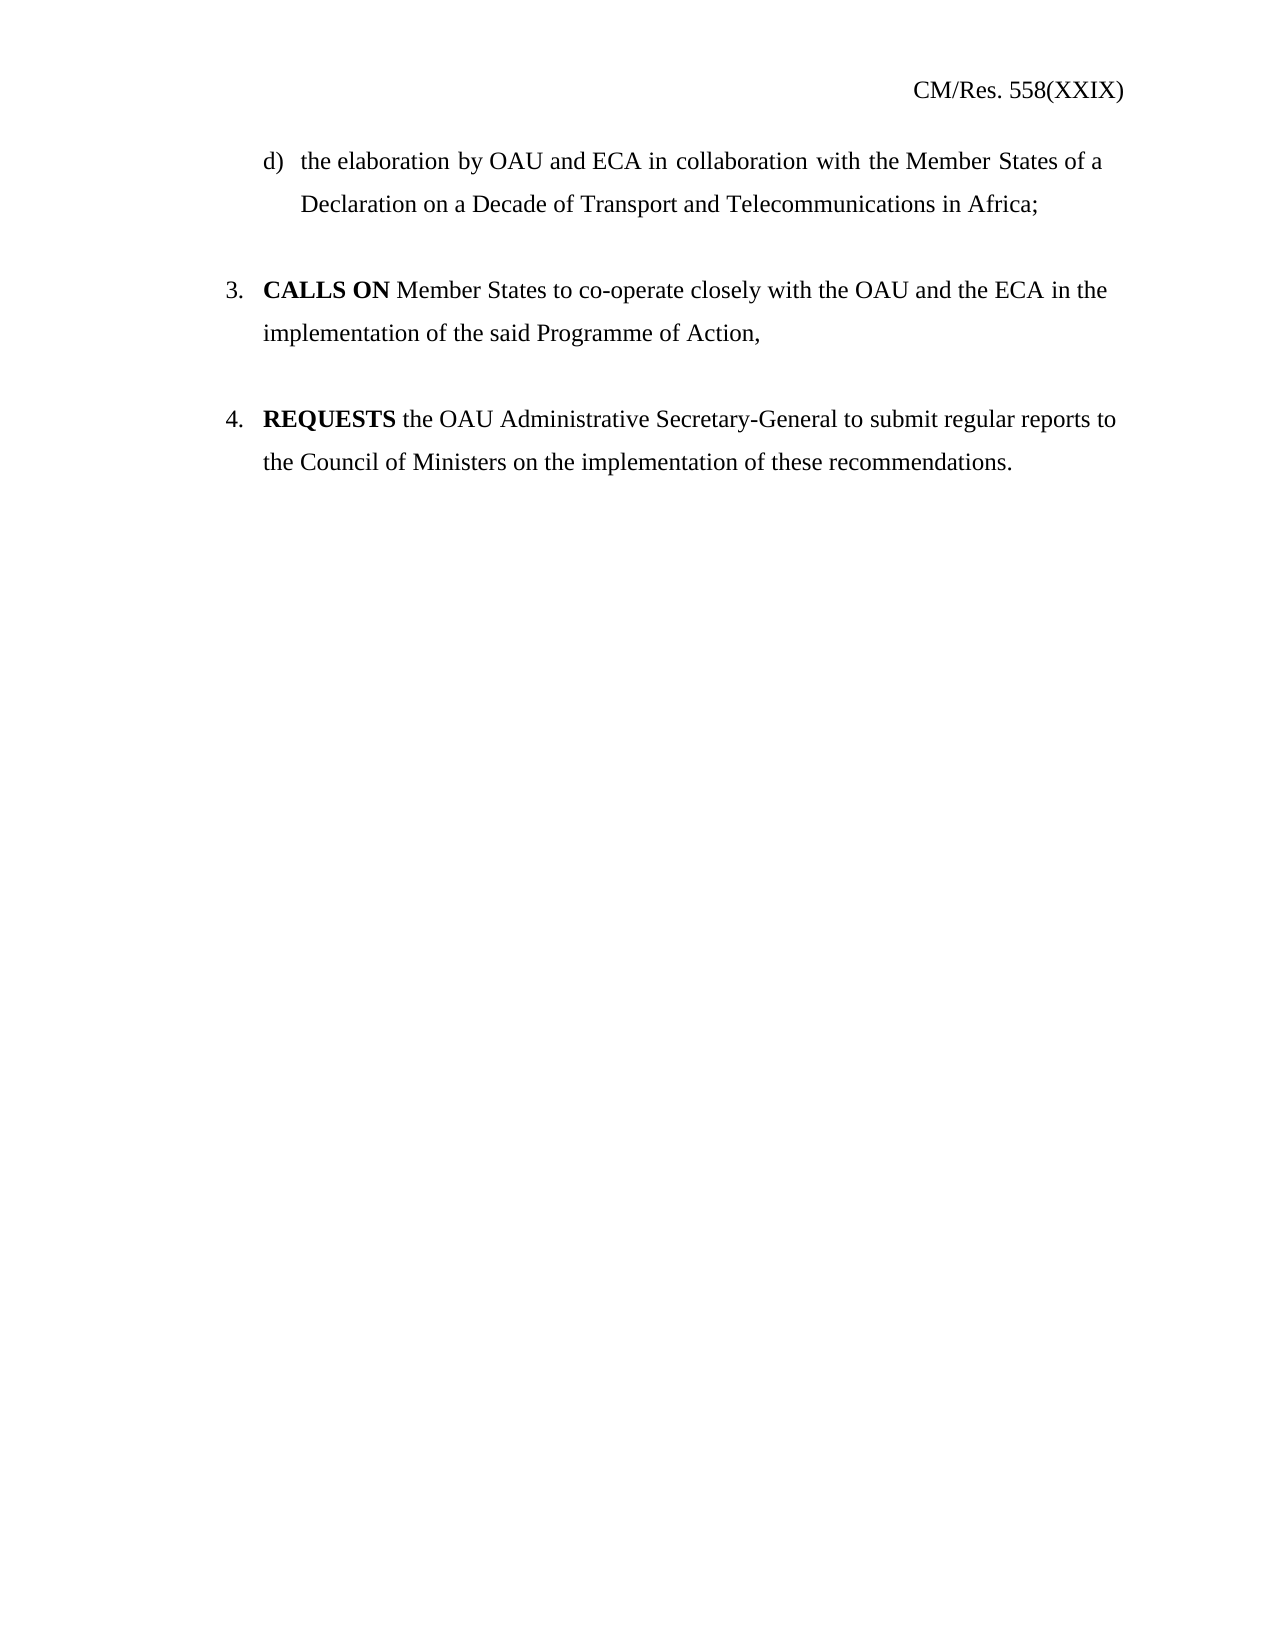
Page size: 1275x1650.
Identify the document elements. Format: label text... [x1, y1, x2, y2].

list CALLS ON Member States to co-operate closely with the OAU and the ECA in the implementation of the said Programme of Action, [225, 275, 1125, 347]
list the elaboration by OAU and ECA in collaboration with the Member States of a Declaration on a Decade of Transport and Telecommunications in Africa; [263, 146, 1121, 218]
list REQUESTS the OAU Administrative Secretary-General to submit regular reports to the Council of Ministers on the implementation of these recommendations. [225, 404, 1122, 476]
